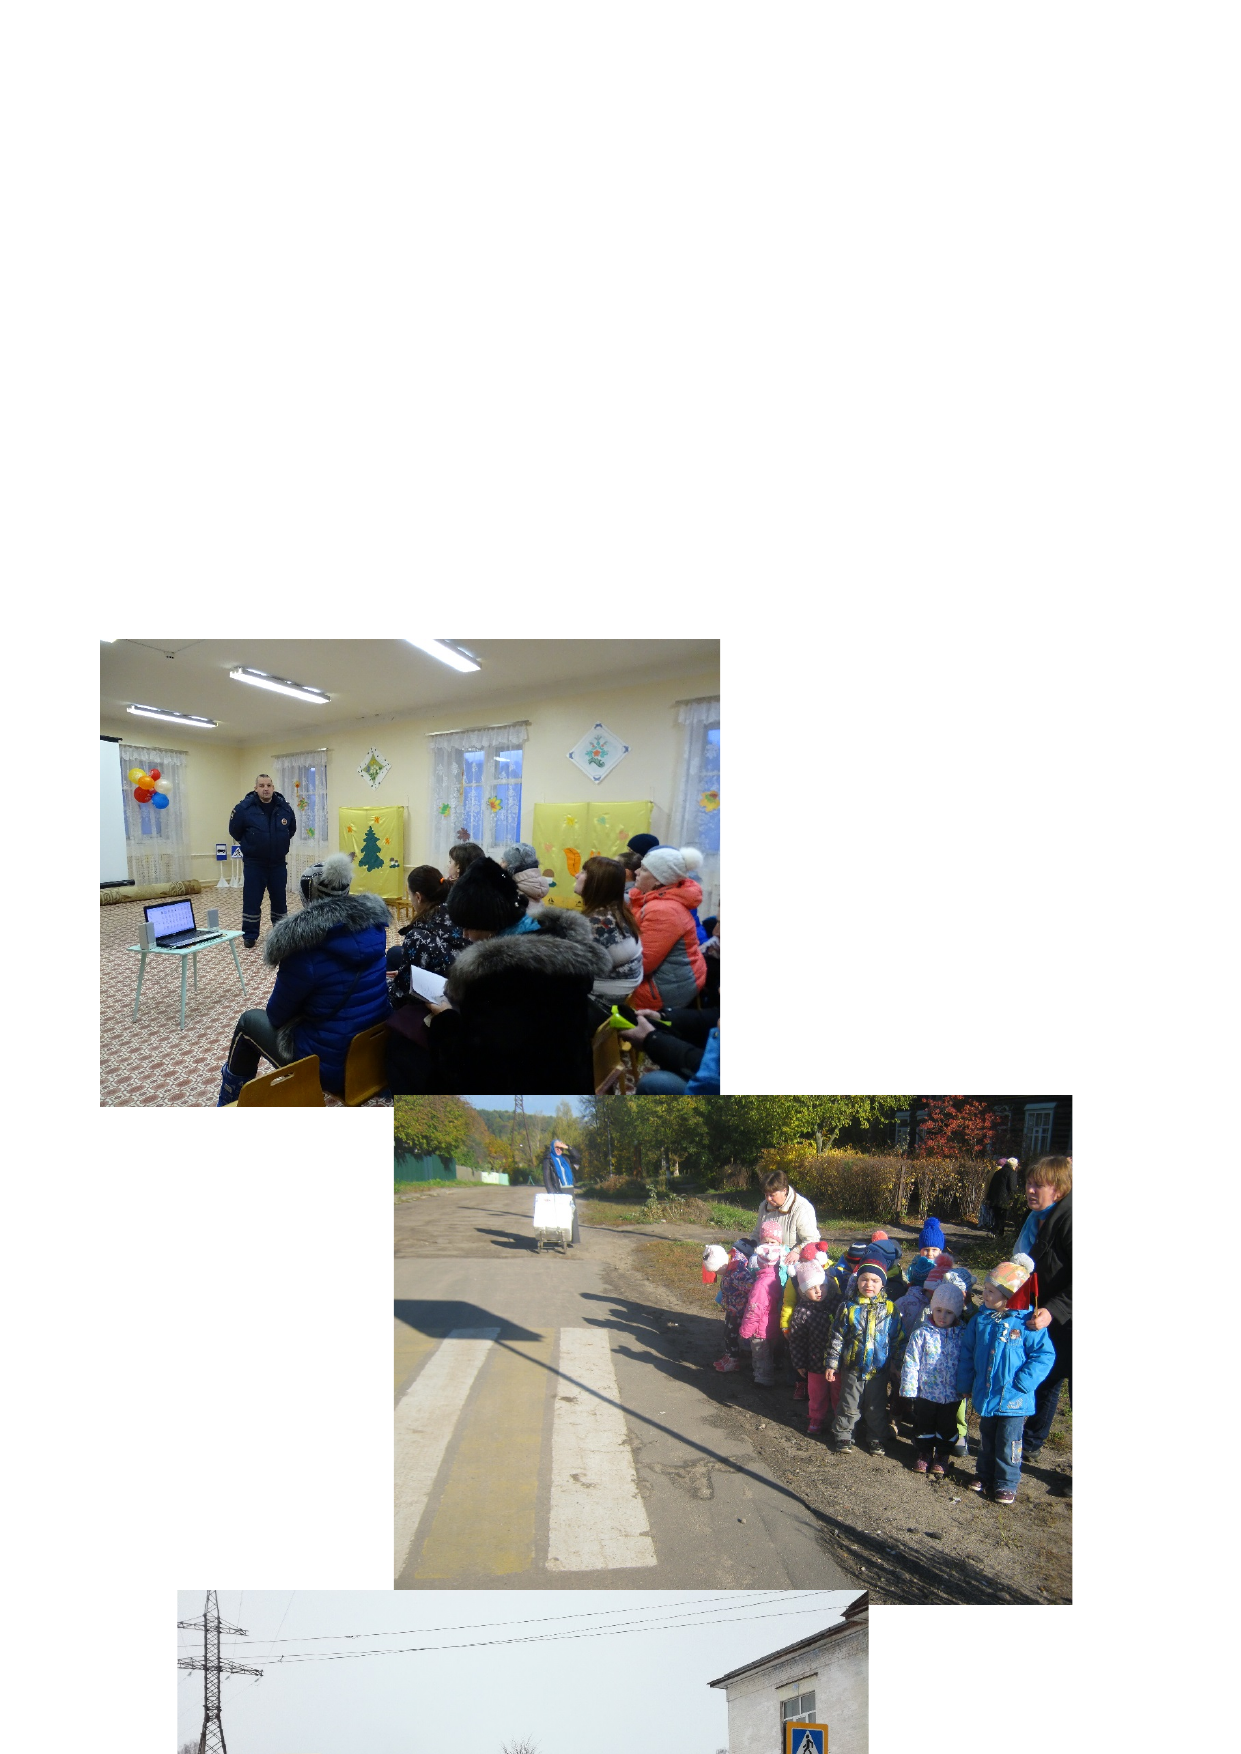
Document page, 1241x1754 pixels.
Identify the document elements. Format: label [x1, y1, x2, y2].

picture [98, 639, 1073, 1754]
